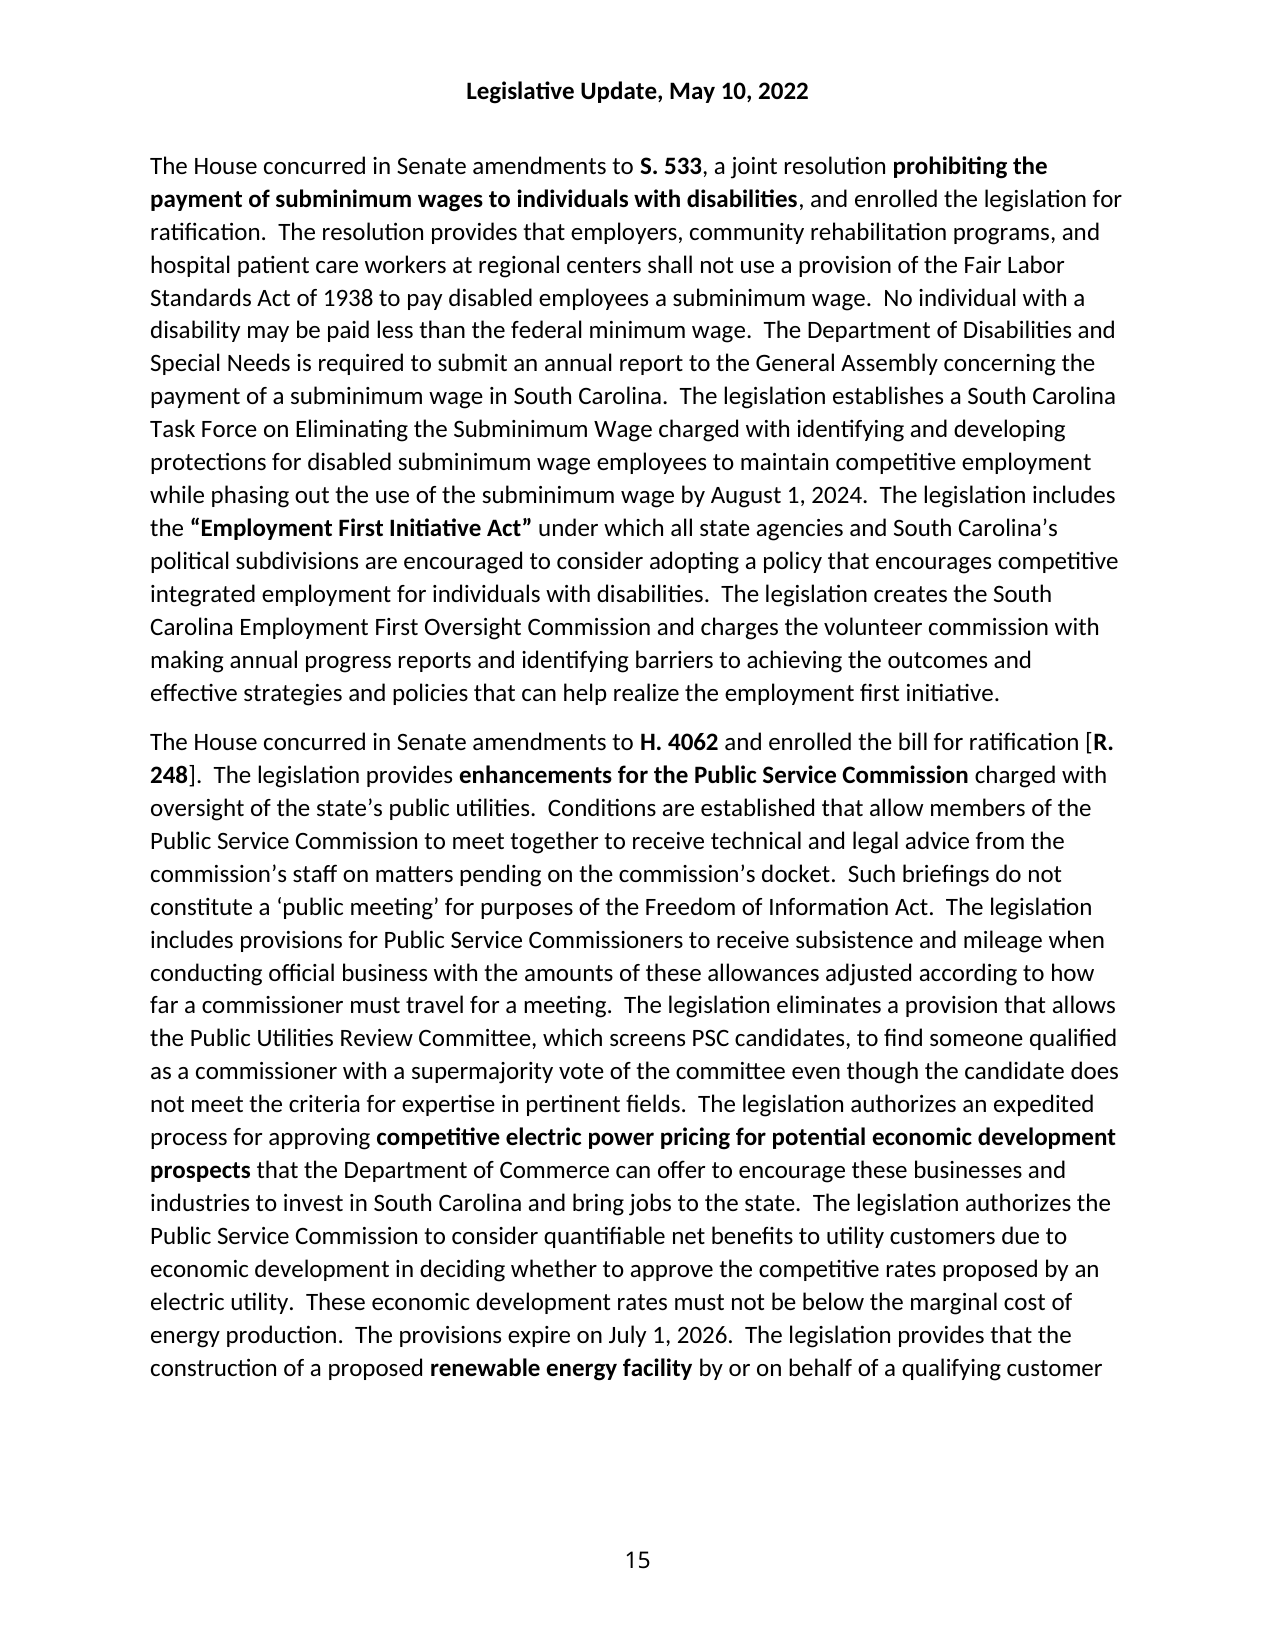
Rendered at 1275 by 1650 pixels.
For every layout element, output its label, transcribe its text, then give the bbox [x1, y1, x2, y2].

text The House concurred in Senate amendments to H. 4062 and enrolled the bill for ratification [R. 248]. The legislation provides enhancements for the Public Service Commission charged with oversight of the state’s public utilities. Conditions are established that allow members of the Public Service Commission to meet together to receive technical and legal advice from the commission’s staff on matters pending on the commission’s docket. Such briefings do not constitute a ‘public meeting’ for purposes of the Freedom of Information Act. The legislation includes provisions for Public Service Commissioners to receive subsistence and mileage when conducting official business with the amounts of these allowances adjusted according to how far a commissioner must travel for a meeting. The legislation eliminates a provision that allows the Public Utilities Review Committee, which screens PSC candidates, to find someone qualified as a commissioner with a supermajority vote of the committee even though the candidate does not meet the criteria for expertise in pertinent fields. The legislation authorizes an expedited process for approving competitive electric power pricing for potential economic development prospects that the Department of Commerce can offer to encourage these businesses and industries to invest in South Carolina and bring jobs to the state. The legislation authorizes the Public Service Commission to consider quantifiable net benefits to utility customers due to economic development in deciding whether to approve the competitive rates proposed by an electric utility. These economic development rates must not be below the marginal cost of energy production. The provisions expire on July 1, 2026. The legislation provides that the construction of a proposed renewable energy facility by or on behalf of a qualifying customer [150, 726, 1125, 1382]
text The House concurred in Senate amendments to S. 533, a joint resolution prohibiting the payment of subminimum wages to individuals with disabilities, and enrolled the legislation for ratification. The resolution provides that employers, community rehabilitation programs, and hospital patient care workers at regional centers shall not use a provision of the Fair Labor Standards Act of 1938 to pay disabled employees a subminimum wage. No individual with a disability may be paid less than the federal minimum wage. The Department of Disabilities and Special Needs is required to submit an annual report to the General Assembly concerning the payment of a subminimum wage in South Carolina. The legislation establishes a South Carolina Task Force on Eliminating the Subminimum Wage charged with identifying and developing protections for disabled subminimum wage employees to maintain competitive employment while phasing out the use of the subminimum wage by August 1, 2024. The legislation includes the “Employment First Initiative Act” under which all state agencies and South Carolina’s political subdivisions are encouraged to consider adopting a policy that encourages competitive integrated employment for individuals with disabilities. The legislation creates the South Carolina Employment First Oversight Commission and charges the volunteer commission with making annual progress reports and identifying barriers to achieving the outcomes and effective strategies and policies that can help realize the employment first initiative. [150, 150, 1125, 707]
